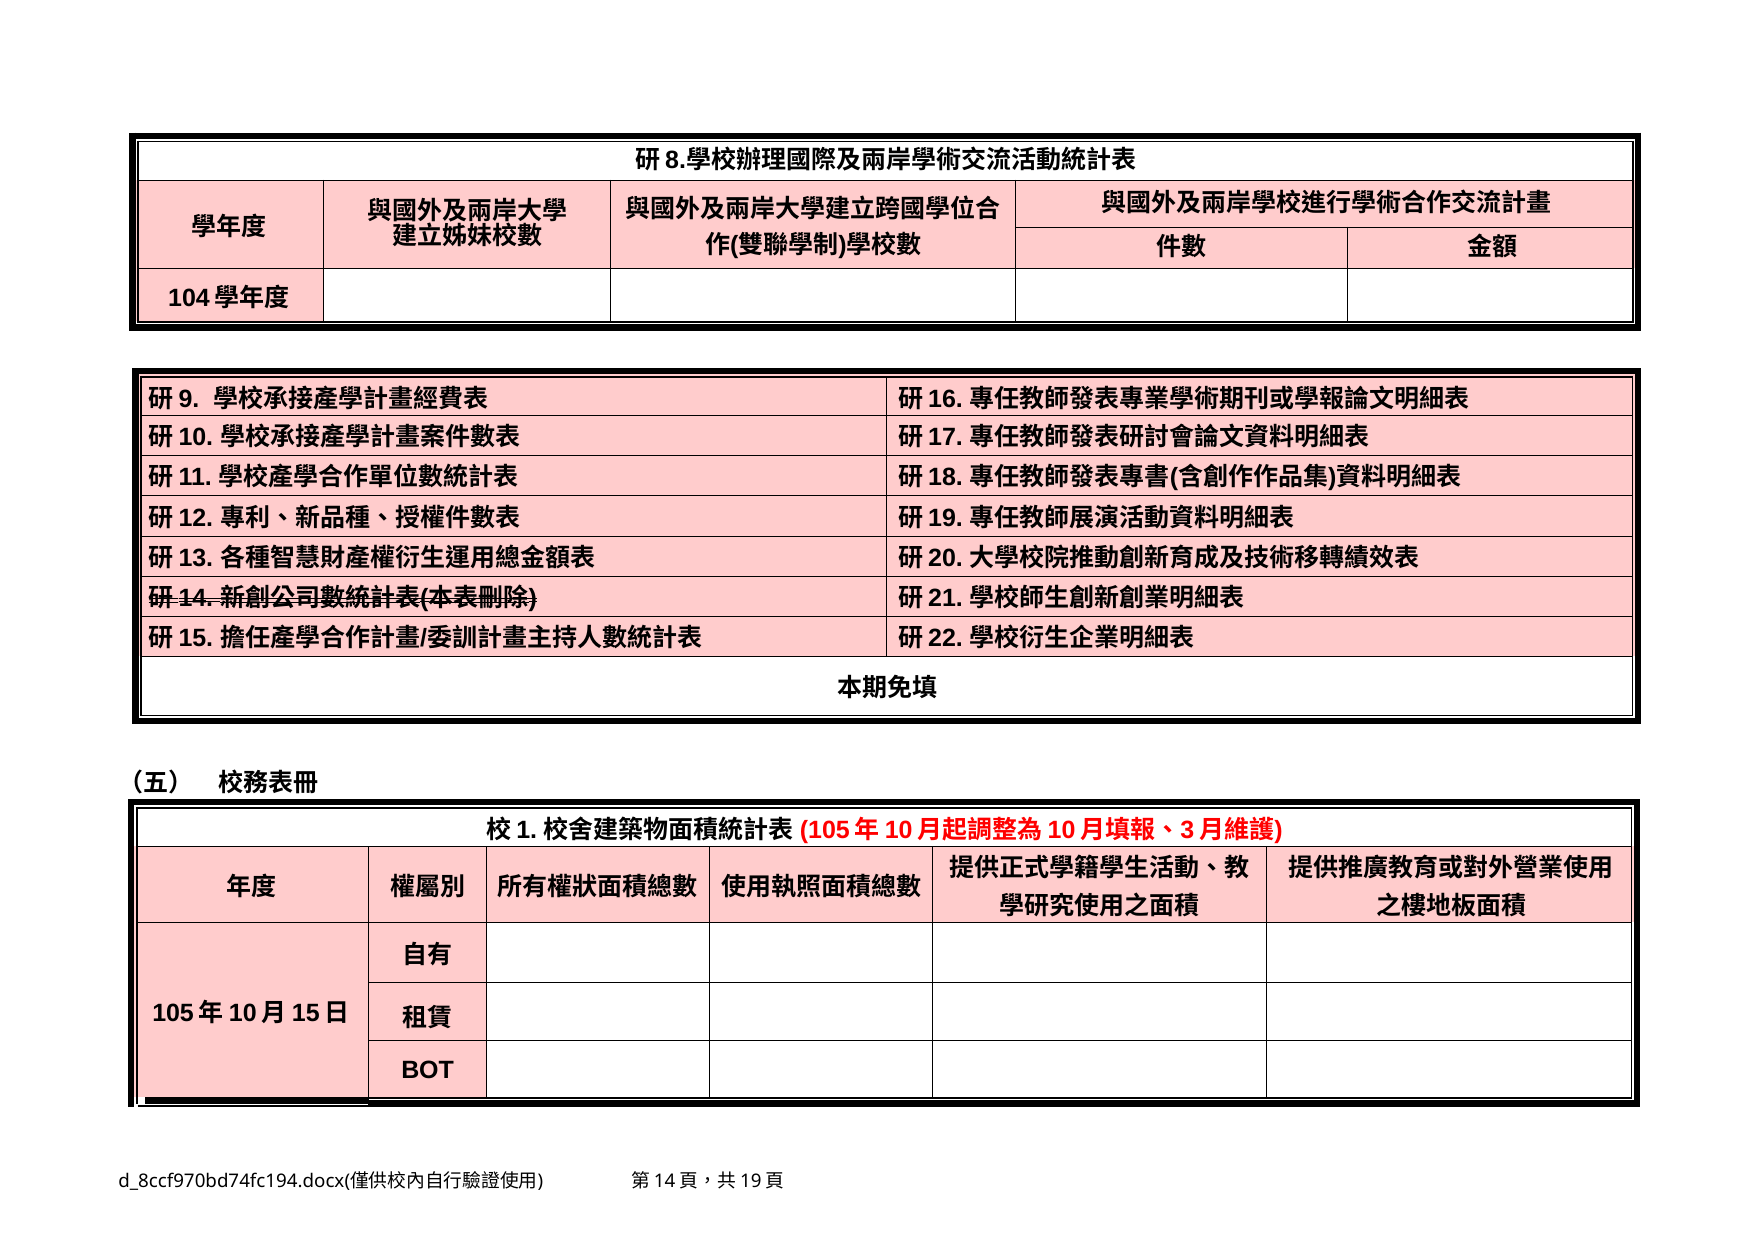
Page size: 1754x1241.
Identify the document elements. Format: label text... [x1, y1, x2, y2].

table_cell [324, 269, 610, 321]
table_header 校1. 校舍建築物面積統計表 (105年10月起調整為10月填報、3月維護) [138, 809, 1631, 846]
table_cell [1016, 269, 1347, 321]
table_cell 研22. 學校衍生企業明細表 [887, 617, 1632, 656]
table_cell 研21. 學校師生創新創業明細表 [887, 577, 1632, 616]
table_cell 與國外及兩岸大學 建立姊妹校數 [324, 181, 610, 268]
table_cell 104學年度 [139, 269, 323, 321]
table_cell 學年度 [139, 181, 323, 268]
table_cell 研11. 學校產學合作單位數統計表 [142, 456, 886, 495]
table_cell [611, 269, 1015, 321]
table_cell [487, 983, 709, 1040]
table_cell 與國外及兩岸學校進行學術合作交流計畫 [1016, 181, 1632, 227]
table_cell 使用執照面積總數 [710, 847, 932, 922]
table_cell 研14. 新創公司數統計表(本表刪除) [142, 577, 886, 616]
list 校務表冊 [118, 762, 1604, 799]
table_cell [933, 1041, 1266, 1097]
table_cell 金額 [1348, 228, 1632, 268]
table_cell 研18. 專任教師發表專書(含創作作品集)資料明細表 [887, 456, 1632, 495]
table_cell [933, 923, 1266, 982]
table_cell 研19. 專任教師展演活動資料明細表 [887, 496, 1632, 536]
table_cell 提供正式學籍學生活動、教學研究使用之面積 [933, 847, 1266, 922]
table_cell [710, 923, 932, 982]
table_header 研8.學校辦理國際及兩岸學術交流活動統計表 [139, 142, 1632, 179]
table_cell 研12. 專利、新品種、授權件數表 [142, 496, 886, 536]
table_cell 研17. 專任教師發表研討會論文資料明細表 [887, 416, 1632, 455]
table_cell 研10. 學校承接產學計畫案件數表 [142, 416, 886, 455]
table_cell 租賃 [369, 983, 486, 1040]
table_cell 研15. 擔任產學合作計畫/委訓計畫主持人數統計表 [142, 617, 886, 656]
table_cell 年度 [138, 847, 368, 922]
table_cell 研13. 各種智慧財產權衍生運用總金額表 [142, 537, 886, 576]
table_cell 與國外及兩岸大學建立跨國學位合作(雙聯學制)學校數 [611, 181, 1015, 268]
table_cell [710, 983, 932, 1040]
table_cell [1348, 269, 1632, 321]
table_cell [710, 1041, 932, 1097]
table_cell 權屬別 [369, 847, 486, 922]
table_cell [487, 923, 709, 982]
table_cell [1267, 1041, 1631, 1097]
table_cell 件數 [1016, 228, 1347, 268]
table_cell BOT [369, 1041, 486, 1097]
table_cell 本期免填 [142, 657, 1632, 715]
table_header 研9. 學校承接產學計畫經費表 [142, 378, 886, 415]
table_cell 自有 [369, 923, 486, 982]
table_cell 105年10月15日 [138, 923, 368, 1097]
table_cell 所有權狀面積總數 [487, 847, 709, 922]
table_header 研16. 專任教師發表專業學術期刊或學報論文明細表 [887, 378, 1632, 415]
table_cell [1267, 983, 1631, 1040]
table_cell [933, 983, 1266, 1040]
table_cell [487, 1041, 709, 1097]
table_cell [1267, 923, 1631, 982]
table_cell 研20. 大學校院推動創新育成及技術移轉績效表 [887, 537, 1632, 576]
table_cell 提供推廣教育或對外營業使用之樓地板面積 [1267, 847, 1631, 922]
